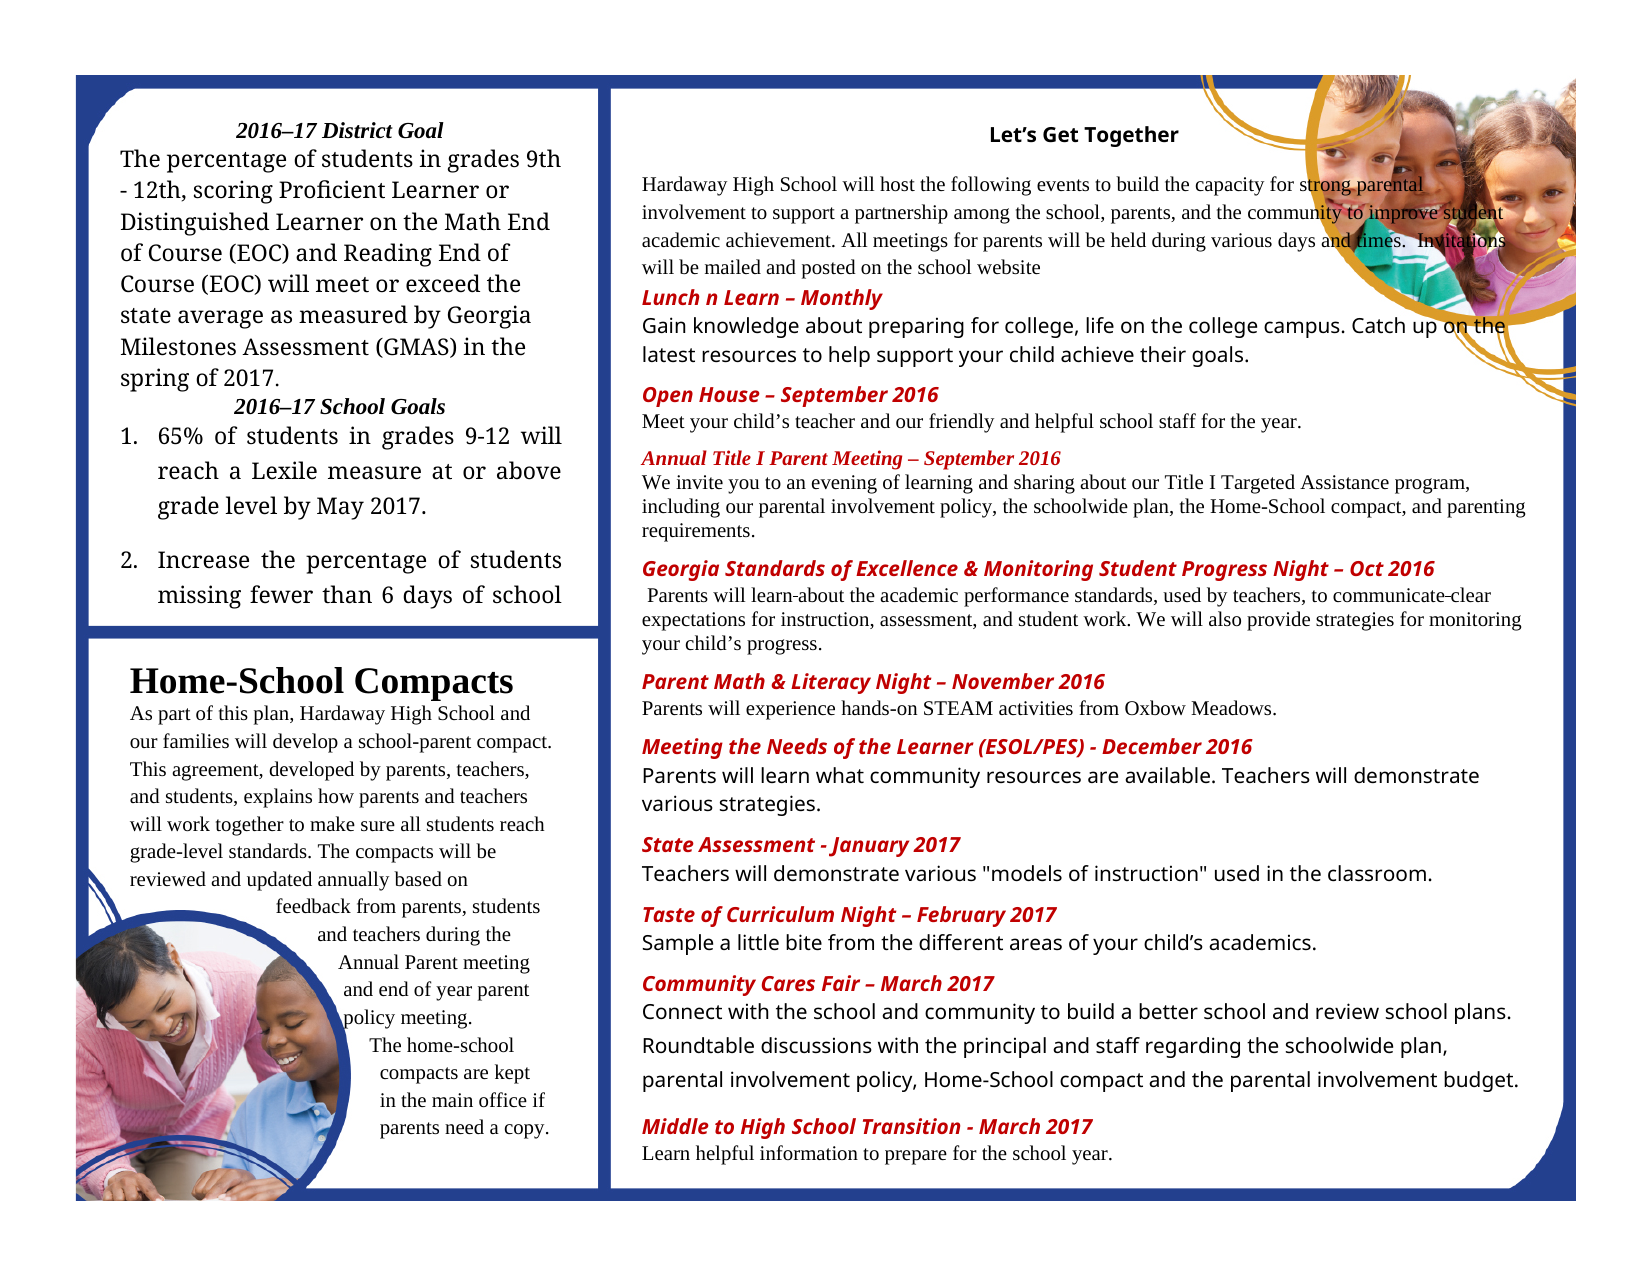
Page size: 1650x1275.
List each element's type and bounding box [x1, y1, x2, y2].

picture [75, 75, 1576, 1201]
